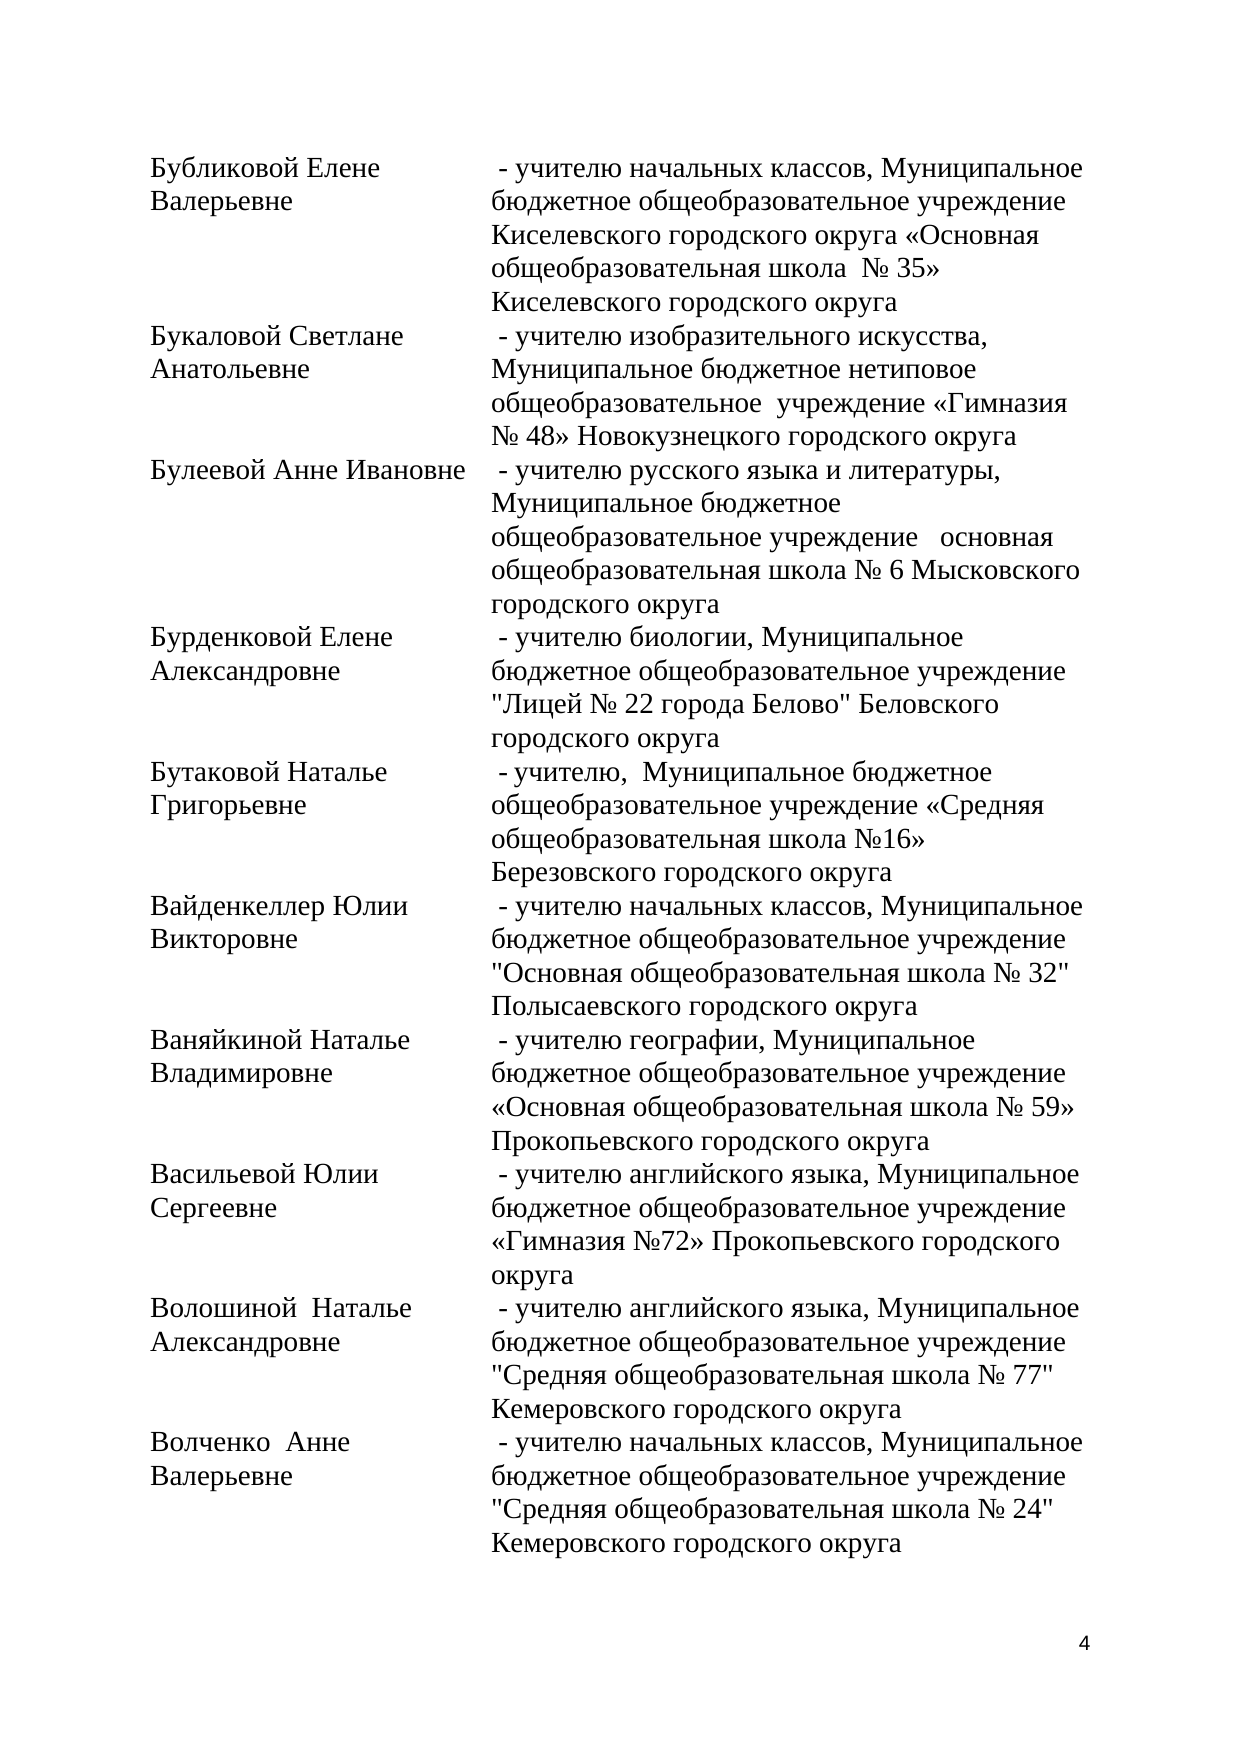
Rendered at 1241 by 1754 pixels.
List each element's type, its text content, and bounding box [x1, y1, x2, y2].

table_cell - учителю, Муниципальное бюджетное общеобразовательное учреждение «Средняя общеобразовательная школа №16» Березовского городского округа [490, 754, 1095, 888]
table_cell Булеевой Анне Ивановне [149, 452, 490, 619]
table_cell - учителю русского языка и литературы, Муниципальное бюджетное общеобразовательное учреждение основная общеобразовательная школа № 6 Мысковского городского округа [490, 452, 1095, 619]
table_cell Ваняйкиной Наталье Владимировне [149, 1022, 490, 1156]
table_cell Бутаковой Наталье Григорьевне [149, 754, 490, 888]
table_cell Букаловой Светлане Анатольевне [149, 318, 490, 452]
table_cell - учителю начальных классов, Муниципальное бюджетное общеобразовательное учреждение "Основная общеобразовательная школа № 32" Полысаевского городского округа [490, 888, 1095, 1022]
table_cell - учителю географии, Муниципальное бюджетное общеобразовательное учреждение «Основная общеобразовательная школа № 59» Прокопьевского городского округа [490, 1022, 1095, 1156]
table_cell - учителю начальных классов, Муниципальное бюджетное общеобразовательное учреждение "Средняя общеобразовательная школа № 24" Кемеровского городского округа [490, 1425, 1095, 1583]
table_cell Бубликовой Елене Валерьевне [149, 150, 490, 318]
table_cell Бурденковой Елене Александровне [149, 620, 490, 754]
table_cell - учителю английского языка, Муниципальное бюджетное общеобразовательное учреждение "Средняя общеобразовательная школа № 77" Кемеровского городского округа [490, 1290, 1095, 1424]
table_cell Вайденкеллер Юлии Викторовне [149, 888, 490, 1022]
table_cell - учителю изобразительного искусства, Муниципальное бюджетное нетиповое общеобразовательное учреждение «Гимназия № 48» Новокузнецкого городского округа [490, 318, 1095, 452]
table_cell Волошиной Наталье Александровне [149, 1290, 490, 1424]
table_cell - учителю начальных классов, Муниципальное бюджетное общеобразовательное учреждение Киселевского городского округа «Основная общеобразовательная школа № 35» Киселевского городского округа [490, 150, 1095, 318]
table_cell Волченко Анне Валерьевне [149, 1425, 490, 1583]
table_cell Васильевой Юлии Сергеевне [149, 1156, 490, 1290]
table_cell - учителю биологии, Муниципальное бюджетное общеобразовательное учреждение "Лицей № 22 города Белово" Беловского городского округа [490, 620, 1095, 754]
table_cell - учителю английского языка, Муниципальное бюджетное общеобразовательное учреждение «Гимназия №72» Прокопьевского городского округа [490, 1156, 1095, 1290]
